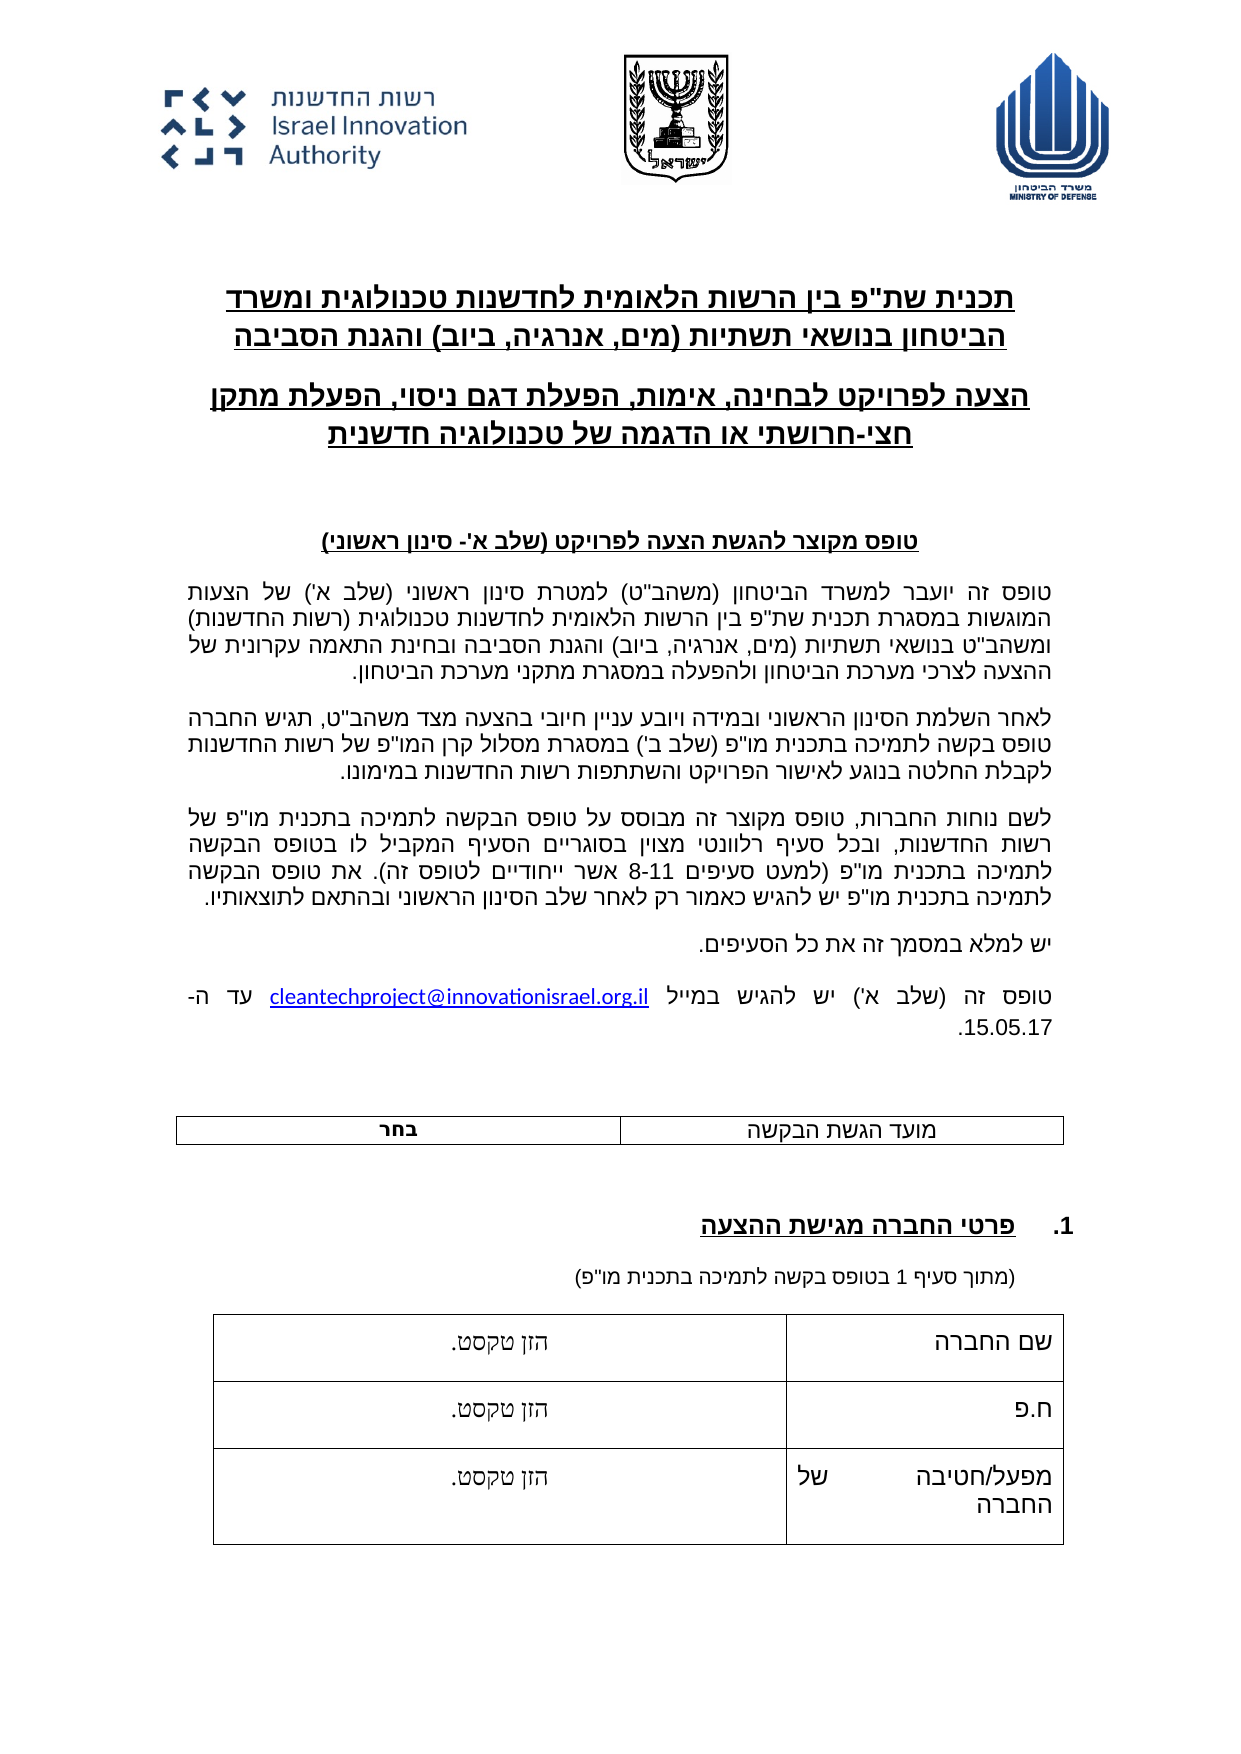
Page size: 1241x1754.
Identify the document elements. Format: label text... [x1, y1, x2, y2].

table_cell [214, 1449, 786, 1544]
table_cell ח.פ [787, 1382, 1063, 1448]
text יש למלא במסמך זה את כל הסעיפים. [187, 931, 1053, 958]
subtitle הצעה לפרויקט לבחינה, אימות, הפעלת דגם ניסוי, הפעלת מתקן חצי-חרושתי או הדגמה של טכנולוגיה חדשנית [187, 379, 1053, 451]
list (מתוך סעיף 1 בטופס בקשה לתמיכה בתכנית מו"פ) [187, 1265, 1016, 1289]
subtitle פרטי החברה מגישת ההצעה [187, 1211, 1053, 1240]
table_cell מפעל/חטיבה של החברה [787, 1449, 1063, 1544]
text טופס מקוצר להגשת הצעה לפרויקט (שלב א'- סינון ראשוני) [187, 528, 1053, 554]
text טופס זה יועבר למשרד הביטחון (משהב"ט) למטרת סינון ראשוני (שלב א') של הצעות המוגשות במסגרת תכנית שת"פ בין הרשות הלאומית לחדשנות טכנולוגית (רשות החדשנות) ומשהב"ט בנושאי תשתיות (מים, אנרגיה, ביוב) והגנת הסביבה ובחינת התאמה עקרונית של ההצעה לצרכי מערכת הביטחון ולהפעלה במסגרת מתקני מערכת הביטחון. [187, 579, 1053, 684]
picture [113, 50, 513, 205]
text לאחר השלמת הסינון הראשוני ובמידה ויובע עניין חיובי בהצעה מצד משהב"ט, תגיש החברה טופס בקשה לתמיכה בתכנית מו"פ (שלב ב') במסגרת מסלול קרן המו"פ של רשות החדשנות לקבלת החלטה בנוגע לאישור הפרויקט והשתתפות רשות החדשנות במימונו. [187, 705, 1053, 784]
text לשם נוחות החברות, טופס מקוצר זה מבוסס על טופס הבקשה לתמיכה בתכנית מו"פ של רשות החדשנות, ובכל סעיף רלוונטי מצוין בסוגריים הסעיף המקביל לו בטופס הבקשה לתמיכה בתכנית מו"פ (למעט סעיפים 8-11 אשר ייחודיים לטופס זה). את טופס הבקשה לתמיכה בתכנית מו"פ יש להגיש כאמור רק לאחר שלב הסינון הראשוני ובהתאם לתוצאותיו. [187, 805, 1053, 910]
picture [621, 52, 732, 185]
table_header שם החברה [787, 1315, 1063, 1381]
picture [962, 49, 1139, 205]
title תכנית שת"פ בין הרשות הלאומית לחדשנות טכנולוגית ומשרד הביטחון בנושאי תשתיות (מים, אנרגיה, ביוב) והגנת הסביבה [187, 281, 1053, 353]
table_header מועד הגשת הבקשה [621, 1117, 1063, 1144]
table_header [214, 1315, 786, 1381]
table_cell [214, 1382, 786, 1448]
text טופס זה (שלב א') יש להגיש במייל cleantechproject@innovationisrael.org.il עד ה- 15.05.17. [187, 982, 1053, 1041]
